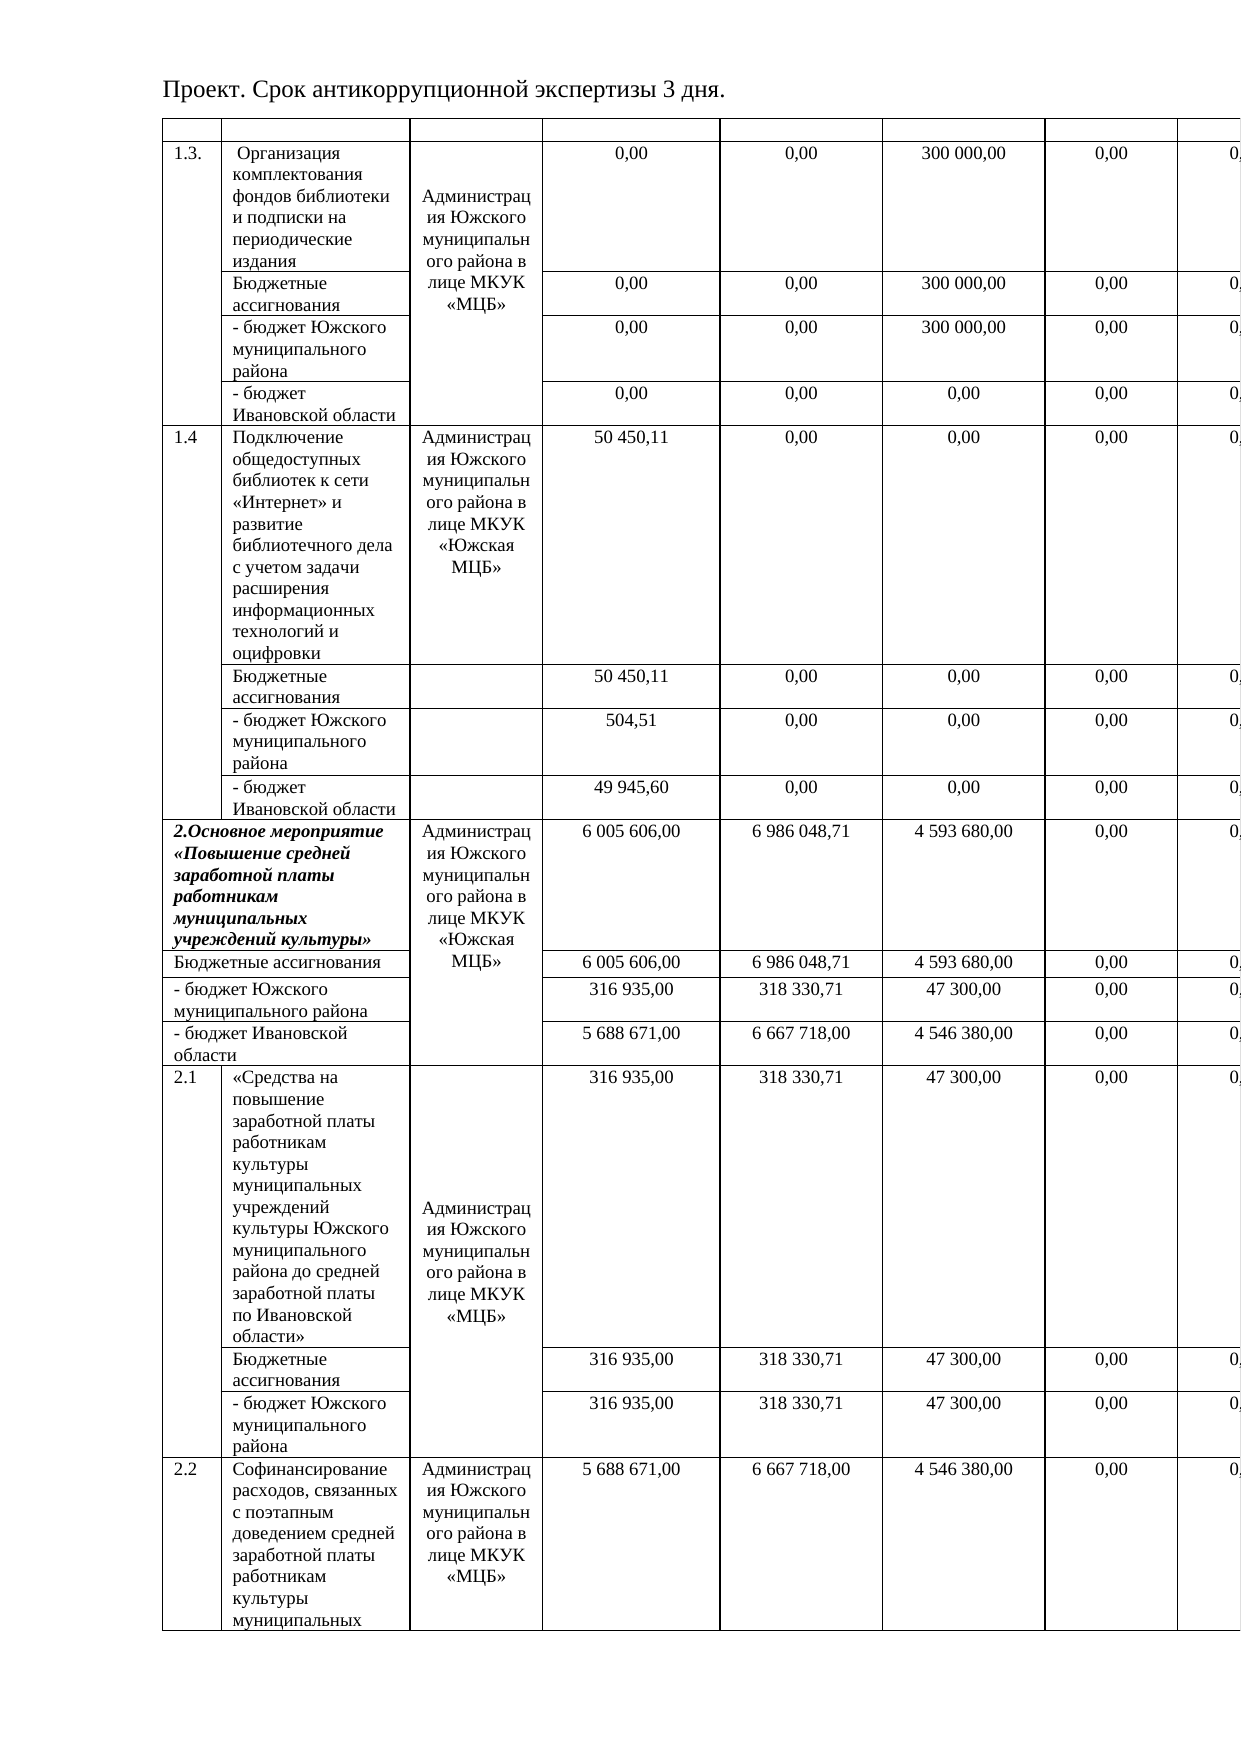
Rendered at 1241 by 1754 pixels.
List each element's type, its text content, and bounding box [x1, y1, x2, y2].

table_cell 47 300,00 [883, 1392, 1044, 1457]
table_cell Администрация Южского муниципального района в лице МКУК «МЦБ» [411, 1066, 542, 1457]
table_cell 6 667 718,00 [721, 1022, 882, 1065]
table_cell - бюджет Южского муниципального района [222, 1392, 409, 1457]
table_cell 50 450,11 [543, 426, 719, 663]
table_cell [1178, 119, 1240, 141]
table_cell 0,00 [721, 272, 882, 315]
table_cell 0,00 [1178, 1458, 1240, 1630]
table_cell Бюджетные ассигнования [222, 272, 409, 315]
table_cell 4 546 380,00 [883, 1458, 1044, 1630]
table_cell 6 986 048,71 [721, 951, 882, 977]
table_cell 300 000,00 [883, 316, 1044, 381]
table_cell 50 450,11 [543, 665, 719, 708]
table_cell Организация комплектования фондов библиотеки и подписки на периодические издания [222, 142, 409, 271]
table_cell 6 005 606,00 [543, 951, 719, 977]
table_cell 0,00 [1178, 1392, 1240, 1457]
table_cell 1.3. [163, 142, 221, 425]
table_cell 300 000,00 [883, 142, 1044, 271]
table_cell 0,00 [883, 776, 1044, 819]
table_cell 0,00 [1178, 142, 1240, 271]
table_cell - бюджет Ивановской области [163, 1022, 409, 1065]
table_cell 0,00 [721, 665, 882, 708]
table_cell 0,00 [543, 382, 719, 425]
table_cell 316 935,00 [543, 1066, 719, 1347]
table_cell 0,00 [543, 142, 719, 271]
table_cell 0,00 [1046, 1022, 1177, 1065]
table_cell 2.2 [163, 1458, 221, 1630]
table_cell 0,00 [1178, 272, 1240, 315]
table_cell 0,00 [1046, 709, 1177, 775]
table_cell - бюджет Ивановской области [222, 382, 409, 425]
table_cell 318 330,71 [721, 978, 882, 1021]
table_cell 0,00 [1046, 1458, 1177, 1630]
table_cell Бюджетные ассигнования [222, 1348, 409, 1391]
table_cell 0,00 [1046, 426, 1177, 663]
table_cell 0,00 [543, 316, 719, 381]
table_cell 0,00 [1046, 776, 1177, 819]
table_cell Администрация Южского муниципального района в лице МКУК «Южская МЦБ» [411, 426, 542, 663]
table_cell 0,00 [721, 426, 882, 663]
table_cell 0,00 [883, 665, 1044, 708]
table_cell 0,00 [883, 382, 1044, 425]
table_cell 0,00 [1178, 820, 1240, 950]
table_cell 0,00 [721, 709, 882, 775]
table_cell 0,00 [883, 426, 1044, 663]
table_cell 0,00 [721, 142, 882, 271]
table_cell 0,00 [1178, 382, 1240, 425]
table_cell [411, 119, 542, 141]
table_cell 316 935,00 [543, 978, 719, 1021]
table_cell 47 300,00 [883, 1348, 1044, 1391]
table_cell Бюджетные ассигнования [163, 951, 409, 977]
table_cell 0,00 [1178, 951, 1240, 977]
table_cell [883, 119, 1044, 141]
table_cell 316 935,00 [543, 1348, 719, 1391]
table_cell 4 546 380,00 [883, 1022, 1044, 1065]
table_cell 318 330,71 [721, 1348, 882, 1391]
table_cell 0,00 [1178, 426, 1240, 663]
table_cell 0,00 [1178, 316, 1240, 381]
table_cell [721, 119, 882, 141]
table_cell - бюджет Южского муниципального района [222, 316, 409, 381]
table_cell 4 593 680,00 [883, 820, 1044, 950]
table_cell Бюджетные ассигнования [222, 665, 409, 708]
table_cell 300 000,00 [883, 272, 1044, 315]
table_cell Подключение общедоступных библиотек к сети «Интернет» и развитие библиотечного дела с учетом задачи расширения информационных технологий и оцифровки [222, 426, 409, 663]
table_cell 504,51 [543, 709, 719, 775]
table_cell 0,00 [1046, 1392, 1177, 1457]
table_cell 0,00 [1046, 382, 1177, 425]
table_cell 0,00 [721, 382, 882, 425]
table_cell 316 935,00 [543, 1392, 719, 1457]
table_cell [222, 1458, 409, 1630]
table_cell - бюджет Южского муниципального района [222, 709, 409, 775]
table_cell 2.1 [163, 1066, 221, 1457]
table_cell 0,00 [1178, 1022, 1240, 1065]
table_cell 6 986 048,71 [721, 820, 882, 950]
table_cell 0,00 [883, 709, 1044, 775]
table_cell Администрация Южского муниципального района в лице МКУК «Южская МЦБ» [411, 820, 542, 1065]
table_cell 1.4 [163, 426, 221, 819]
table_cell 0,00 [1046, 1066, 1177, 1347]
table_cell 0,00 [1178, 978, 1240, 1021]
table_cell Администрация Южского муниципального района в лице МКУК «МЦБ» [411, 142, 542, 425]
table_cell - бюджет Ивановской области [222, 776, 409, 819]
table_cell 0,00 [1046, 1348, 1177, 1391]
table_cell 0,00 [721, 316, 882, 381]
table_cell 5 688 671,00 [543, 1022, 719, 1065]
table_cell 0,00 [1046, 142, 1177, 271]
table_cell 47 300,00 [883, 1066, 1044, 1347]
table_cell [543, 119, 719, 141]
table_cell 0,00 [1046, 951, 1177, 977]
table_cell «Средства на повышение заработной платы работникам культуры муниципальных учреждений культуры Южского муниципального района до средней заработной платы по Ивановской области» [222, 1066, 409, 1347]
table_cell 0,00 [721, 776, 882, 819]
table_cell 318 330,71 [721, 1392, 882, 1457]
table_cell 4 593 680,00 [883, 951, 1044, 977]
table_cell 47 300,00 [883, 978, 1044, 1021]
table_cell 6 005 606,00 [543, 820, 719, 950]
table_cell 49 945,60 [543, 776, 719, 819]
table_cell 2.Основное мероприятие «Повышение средней заработной платы работникам муниципальных учреждений культуры» [163, 820, 409, 950]
table_cell 0,00 [1046, 665, 1177, 708]
table_cell 0,00 [1178, 776, 1240, 819]
table_cell [411, 776, 542, 819]
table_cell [411, 1458, 542, 1630]
table_cell 5 688 671,00 [543, 1458, 719, 1630]
table_cell 0,00 [1046, 978, 1177, 1021]
table_cell 0,00 [1046, 316, 1177, 381]
table_cell - бюджет Южского муниципального района [163, 978, 409, 1021]
table_cell 0,00 [1178, 1348, 1240, 1391]
table_cell 0,00 [543, 272, 719, 315]
table_cell 0,00 [1178, 665, 1240, 708]
table_cell 0,00 [1046, 272, 1177, 315]
table_cell [1046, 119, 1177, 141]
table_cell [411, 665, 542, 708]
table_cell 6 667 718,00 [721, 1458, 882, 1630]
table_cell 318 330,71 [721, 1066, 882, 1347]
table_cell [222, 119, 409, 141]
table_cell [411, 709, 542, 775]
table_cell 0,00 [1046, 820, 1177, 950]
table_cell 0,00 [1178, 709, 1240, 775]
table_cell 0,00 [1178, 1066, 1240, 1347]
